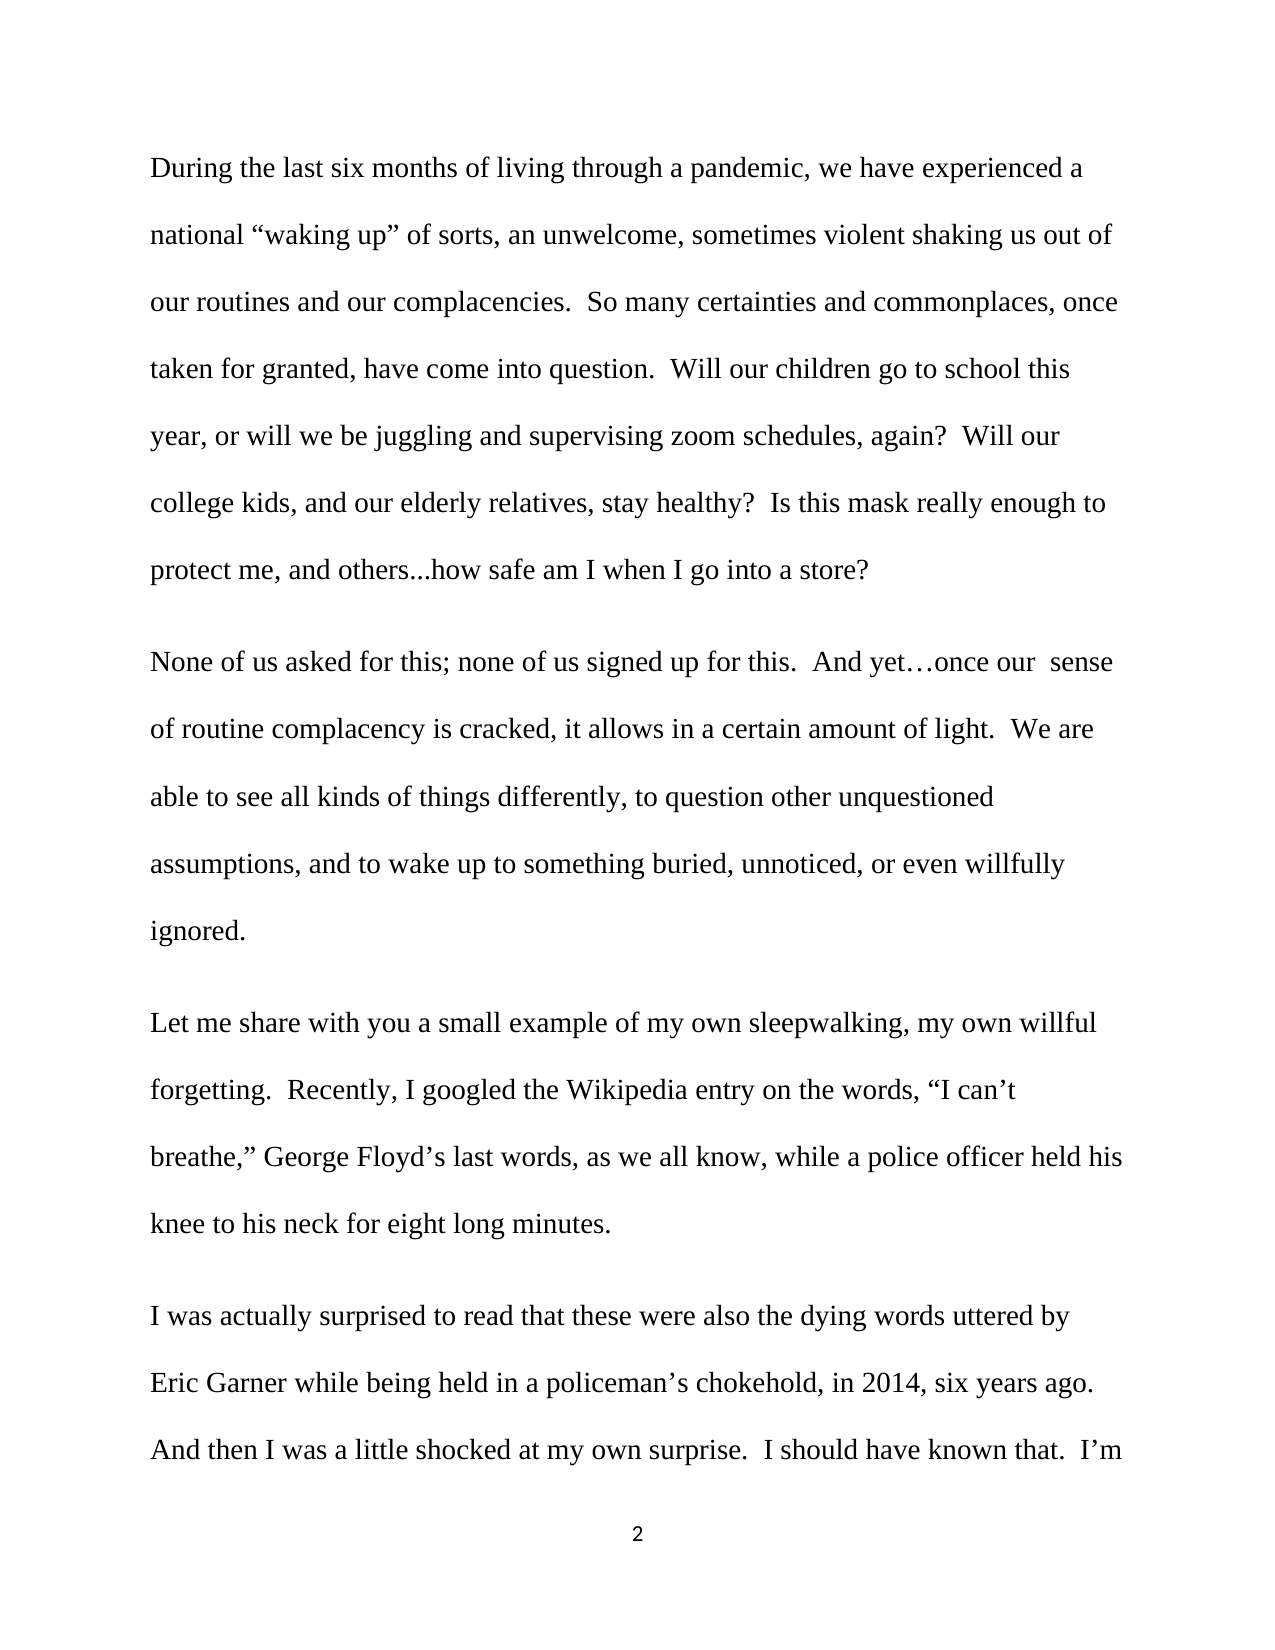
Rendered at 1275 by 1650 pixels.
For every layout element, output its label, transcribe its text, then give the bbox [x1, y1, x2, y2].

text None of us asked for this; none of us signed up for this. And yet…once our sense of routine complacency is cracked, it allows in a certain amount of light. We are able to see all kinds of things differently, to question other unquestioned assumptions, and to wake up to something buried, unnoticed, or even willfully ignored. [150, 644, 1125, 946]
text Let me share with you a small example of my own sleepwalking, my own willful forgetting. Recently, I googled the Wikipedia entry on the words, “I can’t breathe,” George Floyd’s last words, as we all know, while a police officer held his knee to his neck for eight long minutes. [150, 1005, 1125, 1240]
text During the last six months of living through a pandemic, we have experienced a national “waking up” of sorts, an unwelcome, sometimes violent shaking us out of our routines and our complacencies. So many certainties and commonplaces, once taken for granted, have come into question. Will our children go to school this year, or will we be juggling and supervising zoom schedules, again? Will our college kids, and our elderly relatives, stay healthy? Is this mask really enough to protect me, and others...how safe am I when I go into a store? [150, 150, 1125, 586]
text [150, 1298, 1125, 1466]
